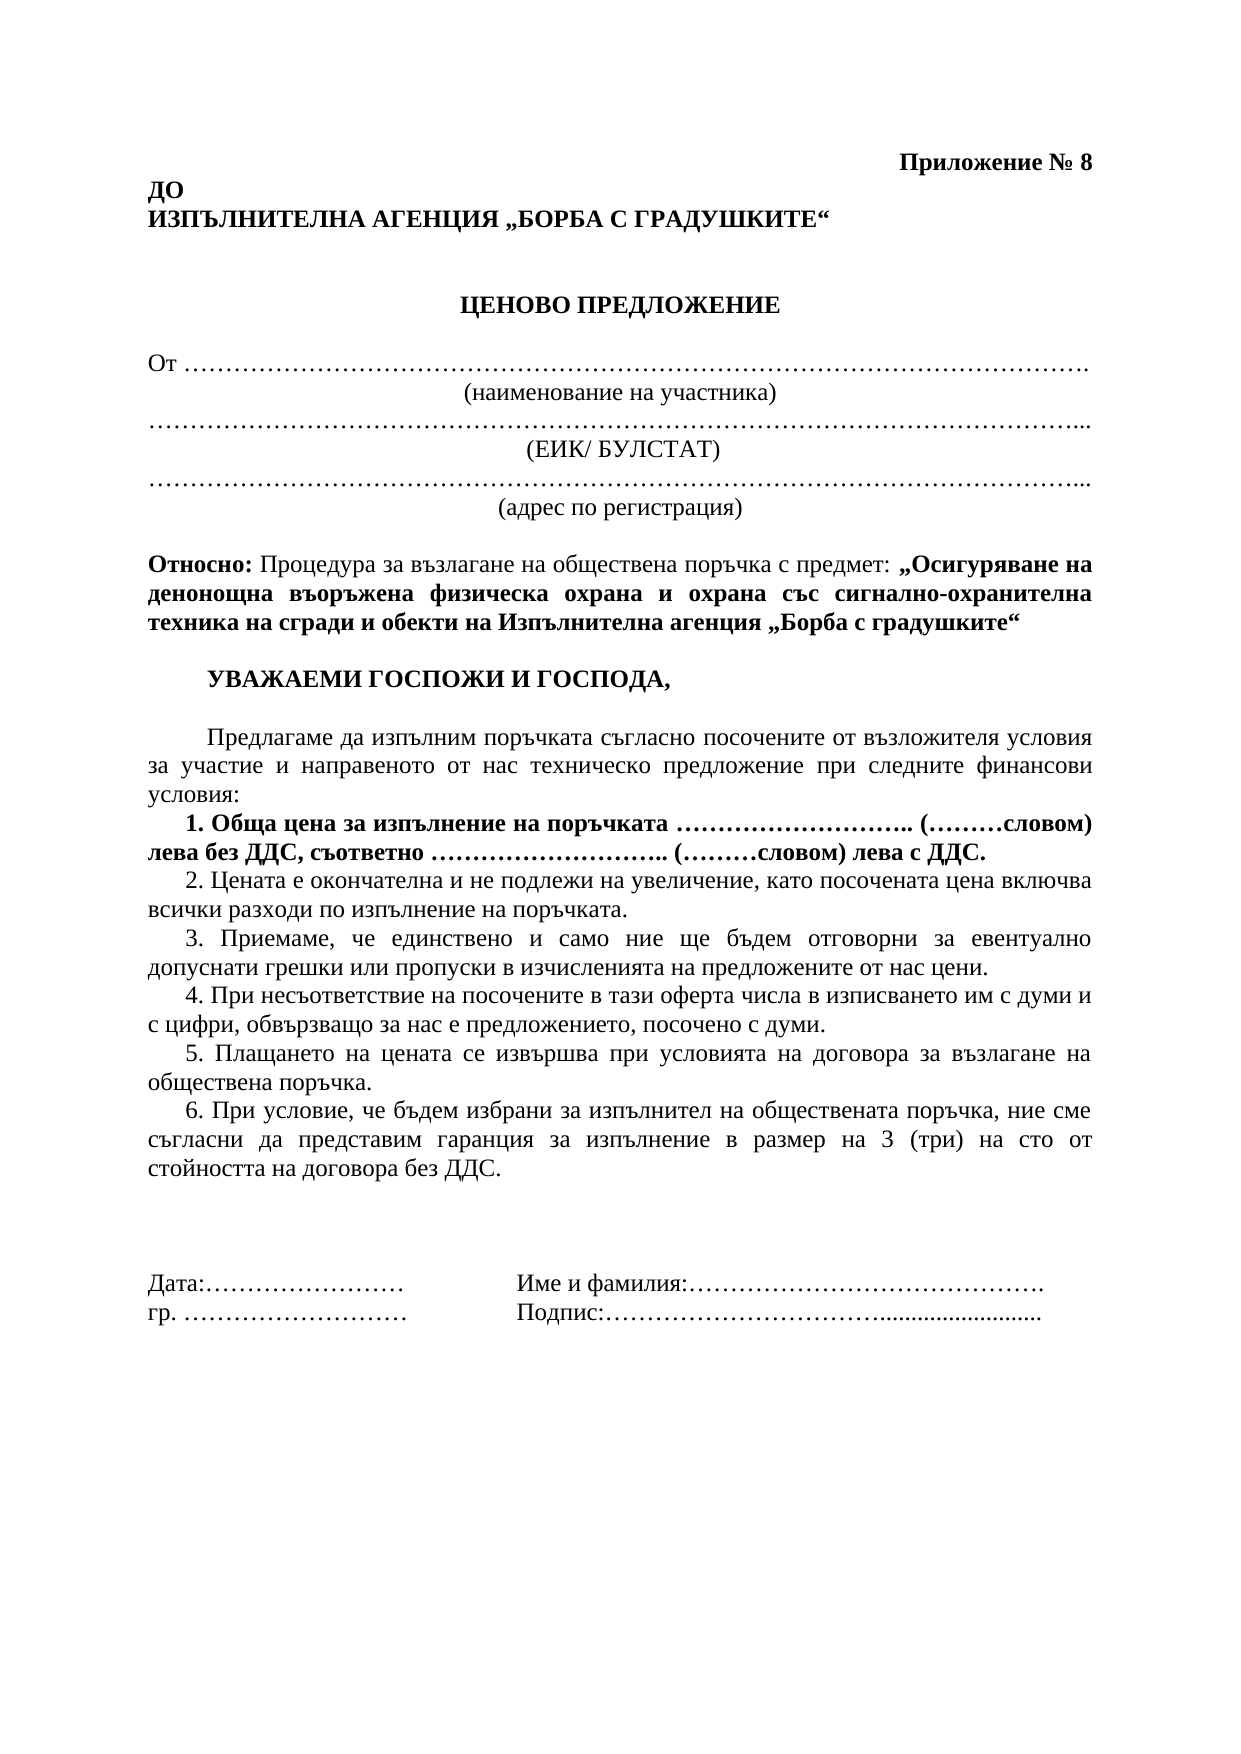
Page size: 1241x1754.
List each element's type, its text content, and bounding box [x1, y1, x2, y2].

text …………………………………………………………………………………………………... [148, 463, 1093, 492]
text (ЕИК/ БУЛСТАТ) [148, 434, 1093, 463]
text 2. Цената е окончателна и не подлежи на увеличение, като посочената цена включва всички разходи по изпълнение на поръчката. [148, 866, 1093, 923]
text Дата:…………………… Име и фамилия:……………………………………. [148, 1268, 1093, 1297]
text 5. Плащането на цената се извършва при условията на договора за възлагане на обществена поръчка. [148, 1038, 1093, 1096]
text Приложение № 8 [443, 147, 1093, 176]
text (адрес по регистрация) [148, 492, 1093, 521]
text 6. При условие, че бъдем избрани за изпълнител на обществената поръчка, ние сме съгласни да представим гаранция за изпълнение в размер на 3 (три) на сто от стойността на договора без ДДС. [148, 1096, 1093, 1182]
text 4. При несъответствие на посочените в тази оферта числа в изписването им с думи и с цифри, обвързващо за нас е предложението, посочено с думи. [148, 981, 1093, 1038]
text Предлагаме да изпълним поръчката съгласно посочените от възложителя условия за участие и направеното от нас техническо предложение при следните финансови условия: [148, 722, 1093, 808]
text …………………………………………………………………………………………………... [148, 406, 1093, 434]
text 1. Обща цена за изпълнение на поръчката ……………………….. (………словом) лева без ДДС, съответно ……………………….. (………словом) лева с ДДС. [148, 808, 1093, 866]
text УВАЖАЕМИ ГОСПОЖИ И ГОСПОДА, [148, 664, 1093, 693]
text ИЗПЪЛНИТЕЛНА АГЕНЦИЯ „БОРБА С ГРАДУШКИТЕ“ [148, 204, 1093, 233]
text 3. Приемаме, че единствено и само ние ще бъдем отговорни за евентуално допуснати грешки или пропуски в изчисленията на предложените от нас цени. [148, 923, 1093, 981]
text гр. ……………………… Подпис:…………………………….......................... [148, 1297, 1093, 1326]
text ДО [148, 176, 1093, 204]
text (наименование на участника) [148, 377, 1093, 406]
text Относно: Процедура за възлагане на обществена поръчка с предмет: „Осигуряване на денонощна въоръжена физическа охрана и охрана със сигнално-охранителна техника на сгради и обекти на Изпълнителна агенция „Борба с градушките“ [148, 549, 1093, 636]
text ЦЕНОВО ПРЕДЛОЖЕНИЕ [148, 291, 1093, 319]
text От ………………………………………………………………………………………………. [148, 348, 1093, 377]
